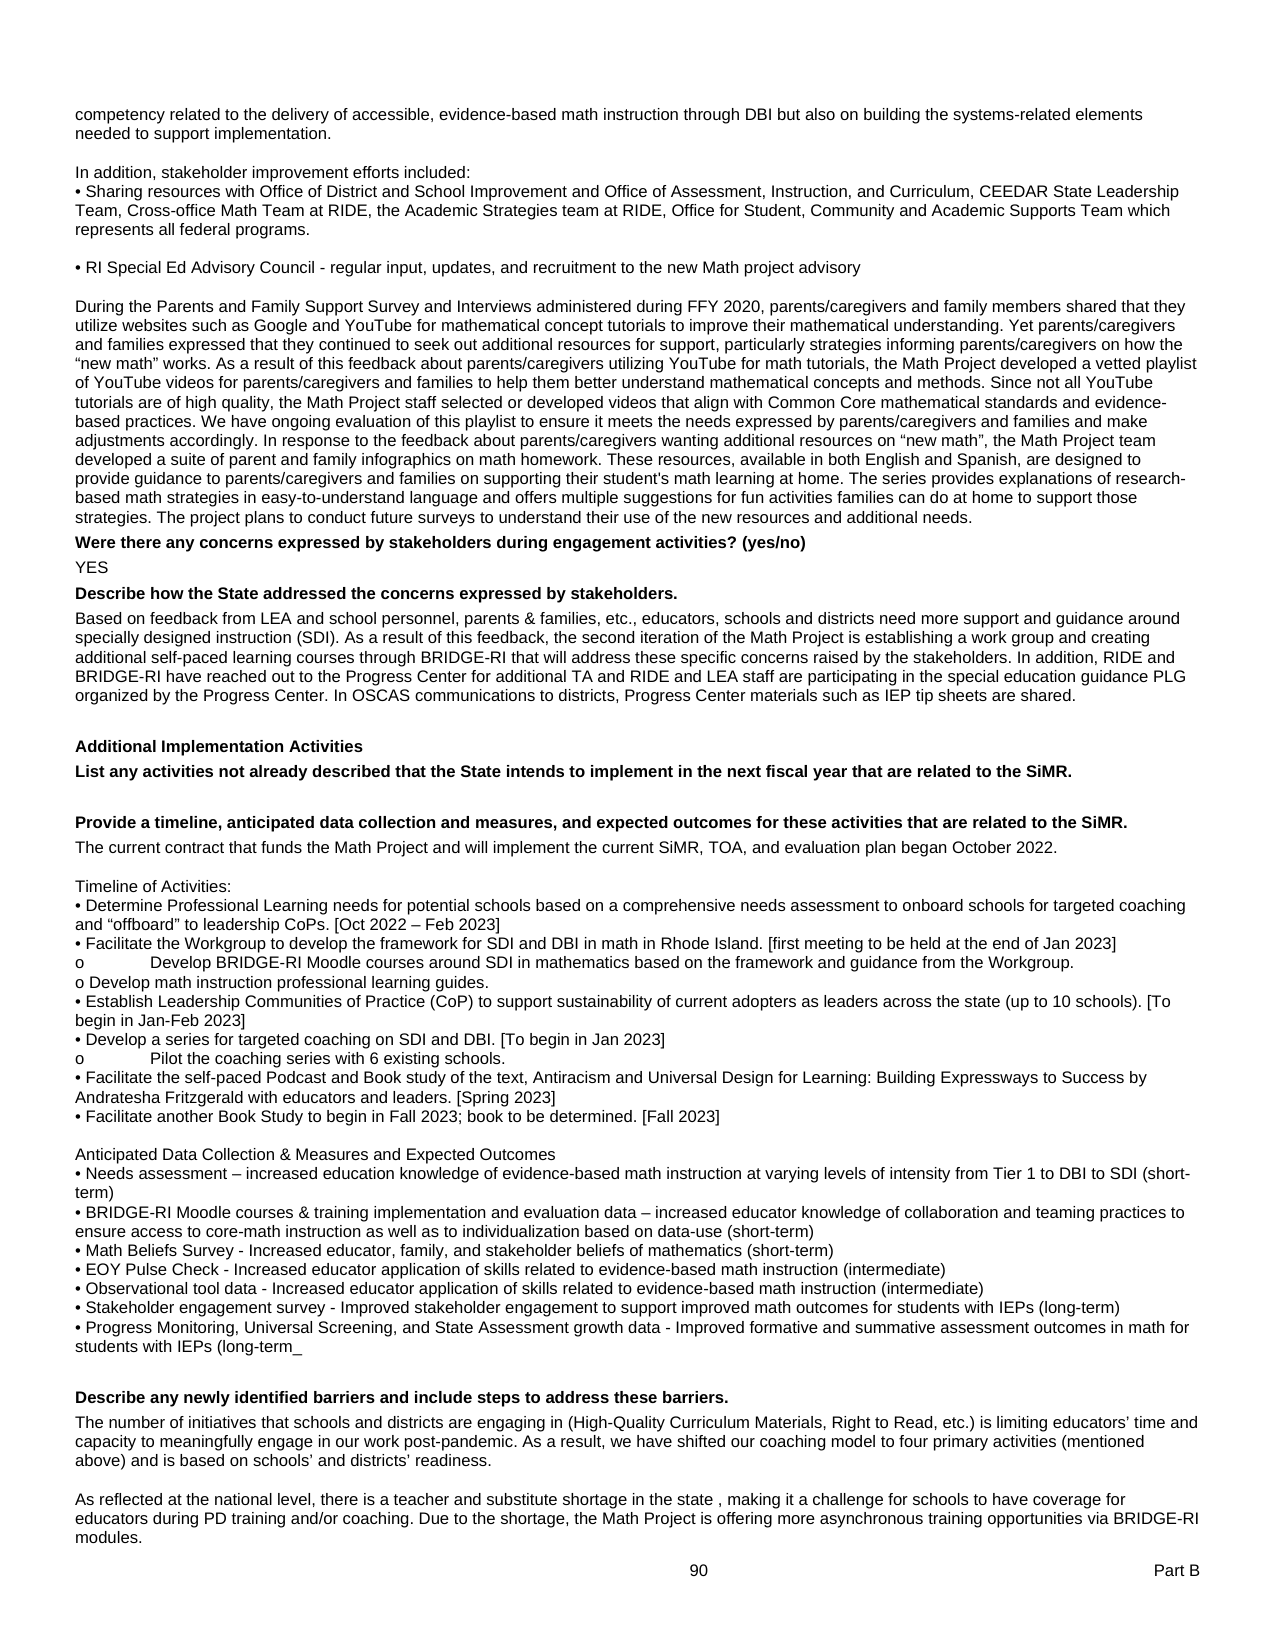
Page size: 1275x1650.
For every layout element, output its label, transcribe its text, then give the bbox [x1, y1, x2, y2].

text Describe any newly identified barriers and include steps to address these barriers. [75, 1387, 1200, 1407]
text Provide a timeline, anticipated data collection and measures, and expected outcomes for these activities that are related to the SiMR. [75, 813, 1200, 832]
text YES [75, 558, 1200, 577]
text The current contract that funds the Math Project and will implement the current SiMR, TOA, and evaluation plan began October 2022. Timeline of Activities: • Determine Professional Learning needs for potential schools based on a comprehensive needs assessment to onboard schools for targeted coaching and “offboard” to leadership CoPs. [Oct 2022 – Feb 2023] • Facilitate the Workgroup to develop the framework for SDI and DBI in math in Rhode Island. [first meeting to be held at the end of Jan 2023] o Develop BRIDGE-RI Moodle courses around SDI in mathematics based on the framework and guidance from the Workgroup. o Develop math instruction professional learning guides. • Establish Leadership Communities of Practice (CoP) to support sustainability of current adopters as leaders across the state (up to 10 schools). [To begin in Jan-Feb 2023] • Develop a series for targeted coaching on SDI and DBI. [To begin in Jan 2023] o Pilot the coaching series with 6 existing schools. • Facilitate the self-paced Podcast and Book study of the text, Antiracism and Universal Design for Learning: Building Expressways to Success by Andratesha Fritzgerald with educators and leaders. [Spring 2023] • Facilitate another Book Study to begin in Fall 2023; book to be determined. [Fall 2023] Anticipated Data Collection & Measures and Expected Outcomes • Needs assessment – increased education knowledge of evidence-based math instruction at varying levels of intensity from Tier 1 to DBI to SDI (short-term) • BRIDGE-RI Moodle courses & training implementation and evaluation data – increased educator knowledge of collaboration and teaming practices to ensure access to core-math instruction as well as to individualization based on data-use (short-term) • Math Beliefs Survey - Increased educator, family, and stakeholder beliefs of mathematics (short-term) • EOY Pulse Check - Increased educator application of skills related to evidence-based math instruction (intermediate) • Observational tool data - Increased educator application of skills related to evidence-based math instruction (intermediate) • Stakeholder engagement survey - Improved stakeholder engagement to support improved math outcomes for students with IEPs (long-term) • Progress Monitoring, Universal Screening, and State Assessment growth data - Improved formative and summative assessment outcomes in math for students with IEPs (long-term_ [75, 838, 1200, 1356]
text The number of initiatives that schools and districts are engaging in (High-Quality Curriculum Materials, Right to Read, etc.) is limiting educators’ time and capacity to meaningfully engage in our work post-pandemic. As a result, we have shifted our coaching model to four primary activities (mentioned above) and is based on schools’ and districts’ readiness. As reflected at the national level, there is a teacher and substitute shortage in the state , making it a challenge for schools to have coverage for educators during PD training and/or coaching. Due to the shortage, the Math Project is offering more asynchronous training opportunities via BRIDGE-RI modules. [75, 1413, 1200, 1547]
text Describe how the State addressed the concerns expressed by stakeholders. [75, 584, 1200, 603]
text Were there any concerns expressed by stakeholders during engagement activities? (yes/no) [75, 533, 1200, 552]
text Additional Implementation Activities [75, 737, 1200, 756]
text List any activities not already described that the State intends to implement in the next fiscal year that are related to the SiMR. [75, 762, 1200, 781]
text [75, 105, 1200, 527]
text Based on feedback from LEA and school personnel, parents & families, etc., educators, schools and districts need more support and guidance around specially designed instruction (SDI). As a result of this feedback, the second iteration of the Math Project is establishing a work group and creating additional self-paced learning courses through BRIDGE-RI that will address these specific concerns raised by the stakeholders. In addition, RIDE and BRIDGE-RI have reached out to the Progress Center for additional TA and RIDE and LEA staff are participating in the special education guidance PLG organized by the Progress Center. In OSCAS communications to districts, Progress Center materials such as IEP tip sheets are shared. [75, 609, 1200, 705]
